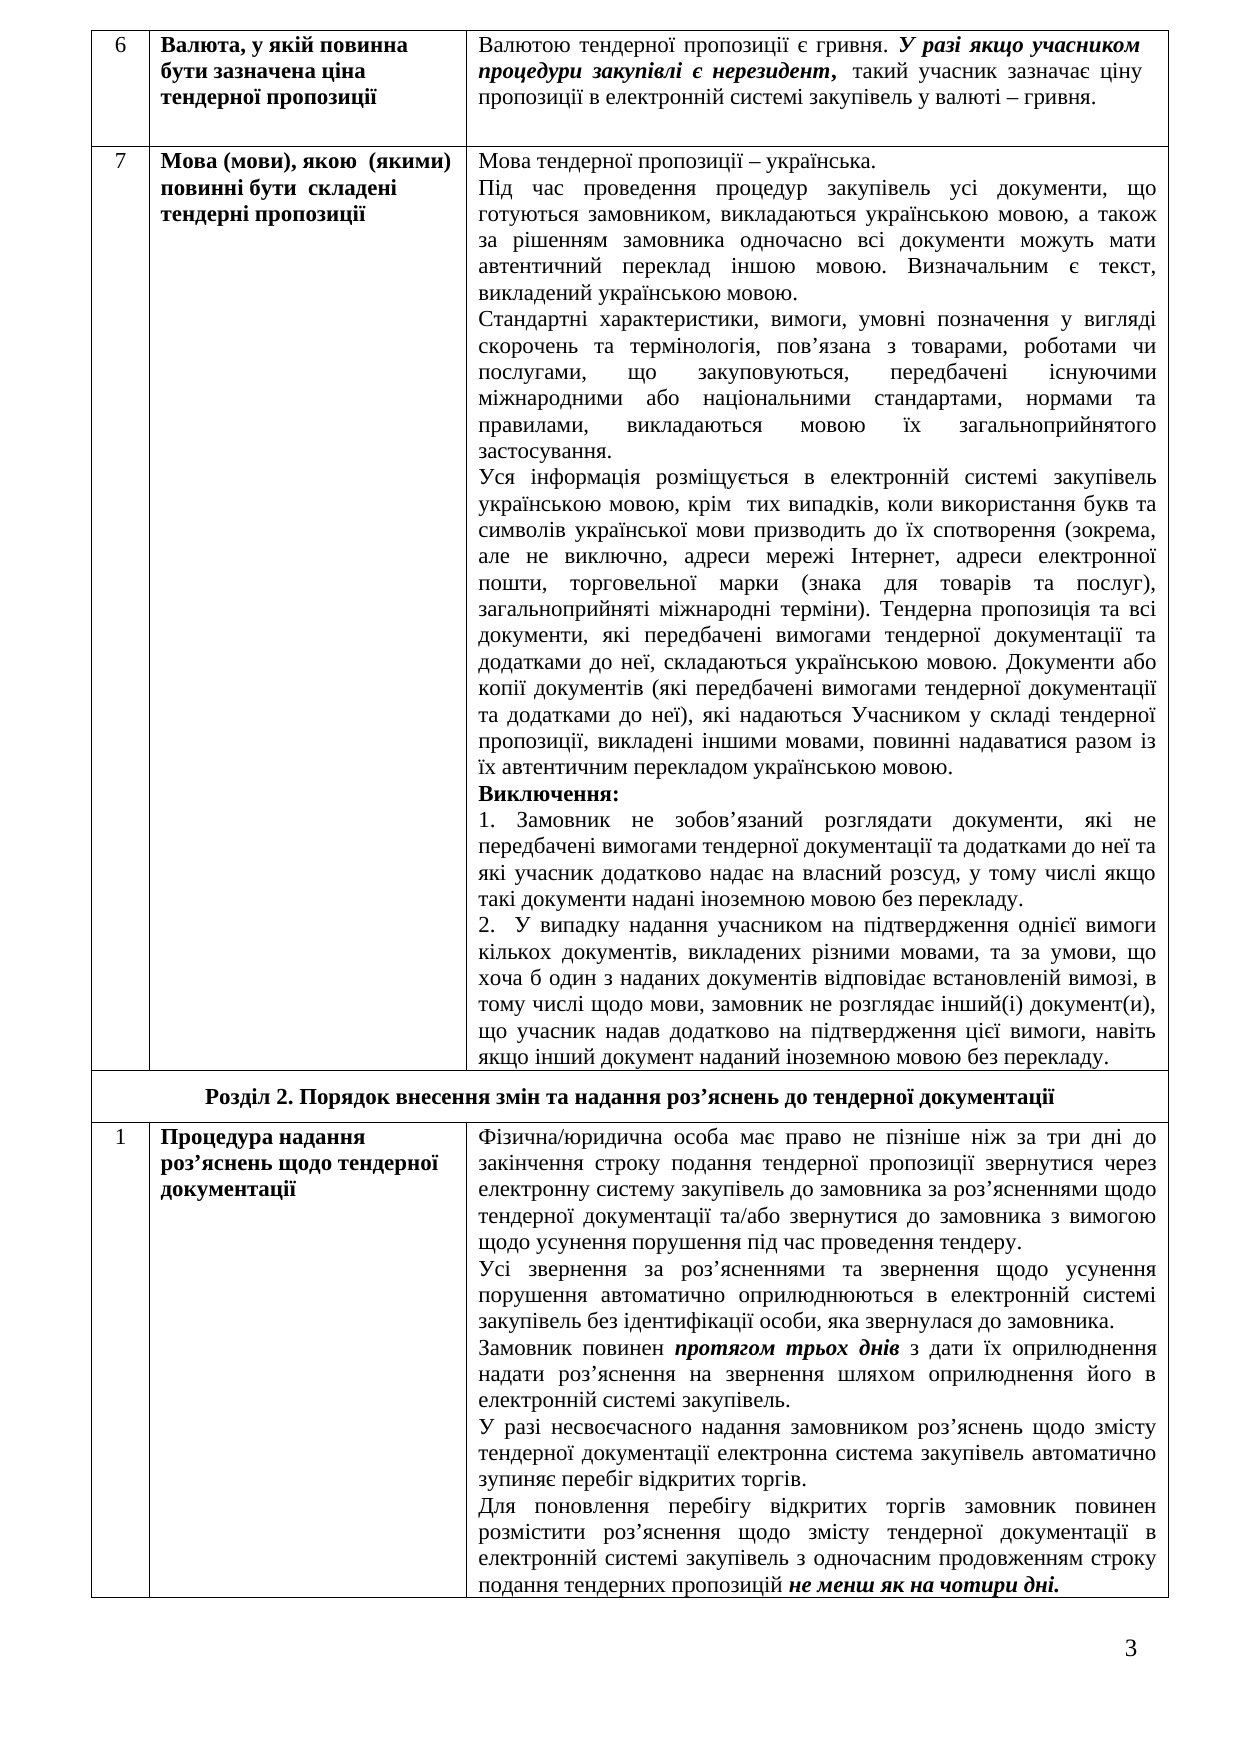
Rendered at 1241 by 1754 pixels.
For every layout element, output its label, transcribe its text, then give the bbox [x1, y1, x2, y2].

table_cell Розділ 2. Порядок внесення змін та надання роз’яснень до тендерної документації [92, 1071, 1168, 1122]
table_cell 7 [92, 147, 149, 1069]
table_cell Мова (мови), якою (якими) повинні бути складені тендерні пропозиції [150, 147, 466, 1069]
table_cell 1 [92, 1123, 149, 1597]
table_cell Валютою тендерної пропозиції є гривня. У разі якщо учасником процедури закупівлі є нерезидент, такий учасник зазначає ціну пропозиції в електронній системі закупівель у валюті – гривня. [467, 31, 1168, 146]
table_cell Процедура надання роз’яснень щодо тендерної документації [150, 1123, 466, 1597]
table_cell Фізична/юридична особа має право не пізніше ніж за три дні до закінчення строку подання тендерної пропозиції звернутися через електронну систему закупівель до замовника за роз’ясненнями щодо тендерної документації та/або звернутися до замовника з вимогою щодо усунення порушення під час проведення тендеру. Усі звернення за роз’ясненнями та звернення щодо усунення порушення автоматично оприлюднюються в електронній системі закупівель без ідентифікації особи, яка звернулася до замовника. Замовник повинен протягом трьох днів з дати їх оприлюднення надати роз’яснення на звернення шляхом оприлюднення його в електронній системі закупівель. У разі несвоєчасного надання замовником роз’яснень щодо змісту тендерної документації електронна система закупівель автоматично зупиняє перебіг відкритих торгів. Для поновлення перебігу відкритих торгів замовник повинен розмістити роз’яснення щодо змісту тендерної документації в електронній системі закупівель з одночасним продовженням строку подання тендерних пропозицій не менш як на чотири дні. [467, 1123, 1168, 1597]
table_cell Мова тендерної пропозиції – українська. Під час проведення процедур закупівель усі документи, що готуються замовником, викладаються українською мовою, а також за рішенням замовника одночасно всі документи можуть мати автентичний переклад іншою мовою. Визначальним є текст, викладений українською мовою. Стандартні характеристики, вимоги, умовні позначення у вигляді скорочень та термінологія, пов’язана з товарами, роботами чи послугами, що закуповуються, передбачені існуючими міжнародними або національними стандартами, нормами та правилами, викладаються мовою їх загальноприйнятого застосування. Уся інформація розміщується в електронній системі закупівель українською мовою, крім тих випадків, коли використання букв та символів української мови призводить до їх спотворення (зокрема, але не виключно, адреси мережі Інтернет, адреси електронної пошти, торговельної марки (знака для товарів та послуг), загальноприйняті міжнародні терміни). Тендерна пропозиція та всі документи, які передбачені вимогами тендерної документації та додатками до неї, складаються українською мовою. Документи або копії документів (які передбачені вимогами тендерної документації та додатками до неї), які надаються Учасником у складі тендерної пропозиції, викладені іншими мовами, повинні надаватися разом із їх автентичним перекладом українською мовою. Виключення: 1. Замовник не зобов’язаний розглядати документи, які не передбачені вимогами тендерної документації та додатками до неї та які учасник додатково надає на власний розсуд, у тому числі якщо такі документи надані іноземною мовою без перекладу. 2. У випадку надання учасником на підтвердження однієї вимоги кількох документів, викладених різними мовами, та за умови, що хоча б один з наданих документів відповідає встановленій вимозі, в тому числі щодо мови, замовник не розглядає інший(і) документ(и), що учасник надав додатково на підтвердження цієї вимоги, навіть якщо інший документ наданий іноземною мовою без перекладу. [467, 147, 1168, 1069]
table_cell Валюта, у якій повинна бути зазначена ціна тендерної пропозиції [150, 31, 466, 146]
table_cell 6 [92, 31, 149, 146]
